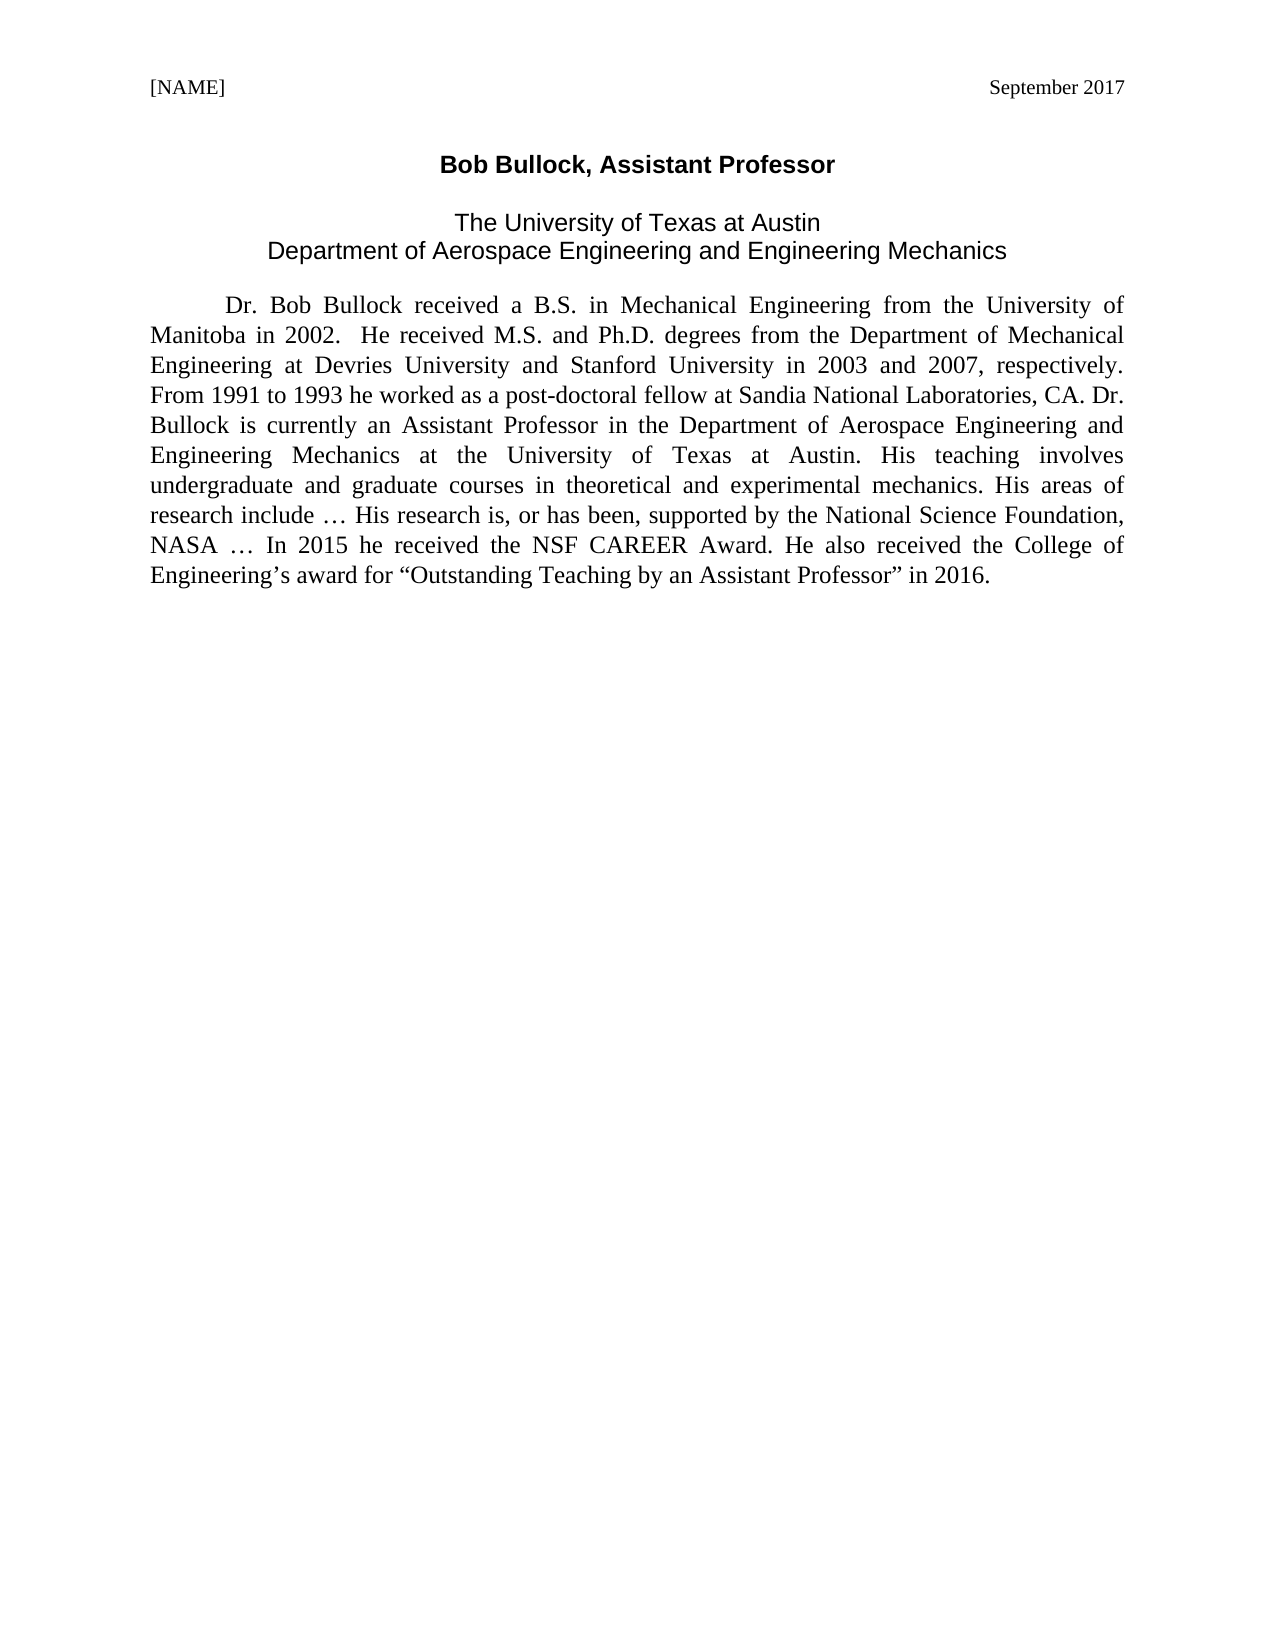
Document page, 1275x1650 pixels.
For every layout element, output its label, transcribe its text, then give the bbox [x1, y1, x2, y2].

text Department of Aerospace Engineering and Engineering Mechanics [150, 236, 1125, 265]
text Dr. Bob Bullock received a B.S. in Mechanical Engineering from the University of Manitoba in 2002. He received M.S. and Ph.D. degrees from the Department of Mechanical Engineering at Devries University and Stanford University in 2003 and 2007, respectively. From 1991 to 1993 he worked as a post-doctoral fellow at Sandia National Laboratories, CA. Dr. Bullock is currently an Assistant Professor in the Department of Aerospace Engineering and Engineering Mechanics at the University of Texas at Austin. His teaching involves undergraduate and graduate courses in theoretical and experimental mechanics. His areas of research include … His research is, or has been, supported by the National Science Foundation, NASA … In 2015 he received the NSF CAREER Award. He also received the College of Engineering’s award for “Outstanding Teaching by an Assistant Professor” in 2016. [150, 290, 1125, 590]
text The University of Texas at Austin [150, 207, 1125, 236]
text Bob Bullock, Assistant Professor [150, 150, 1125, 179]
